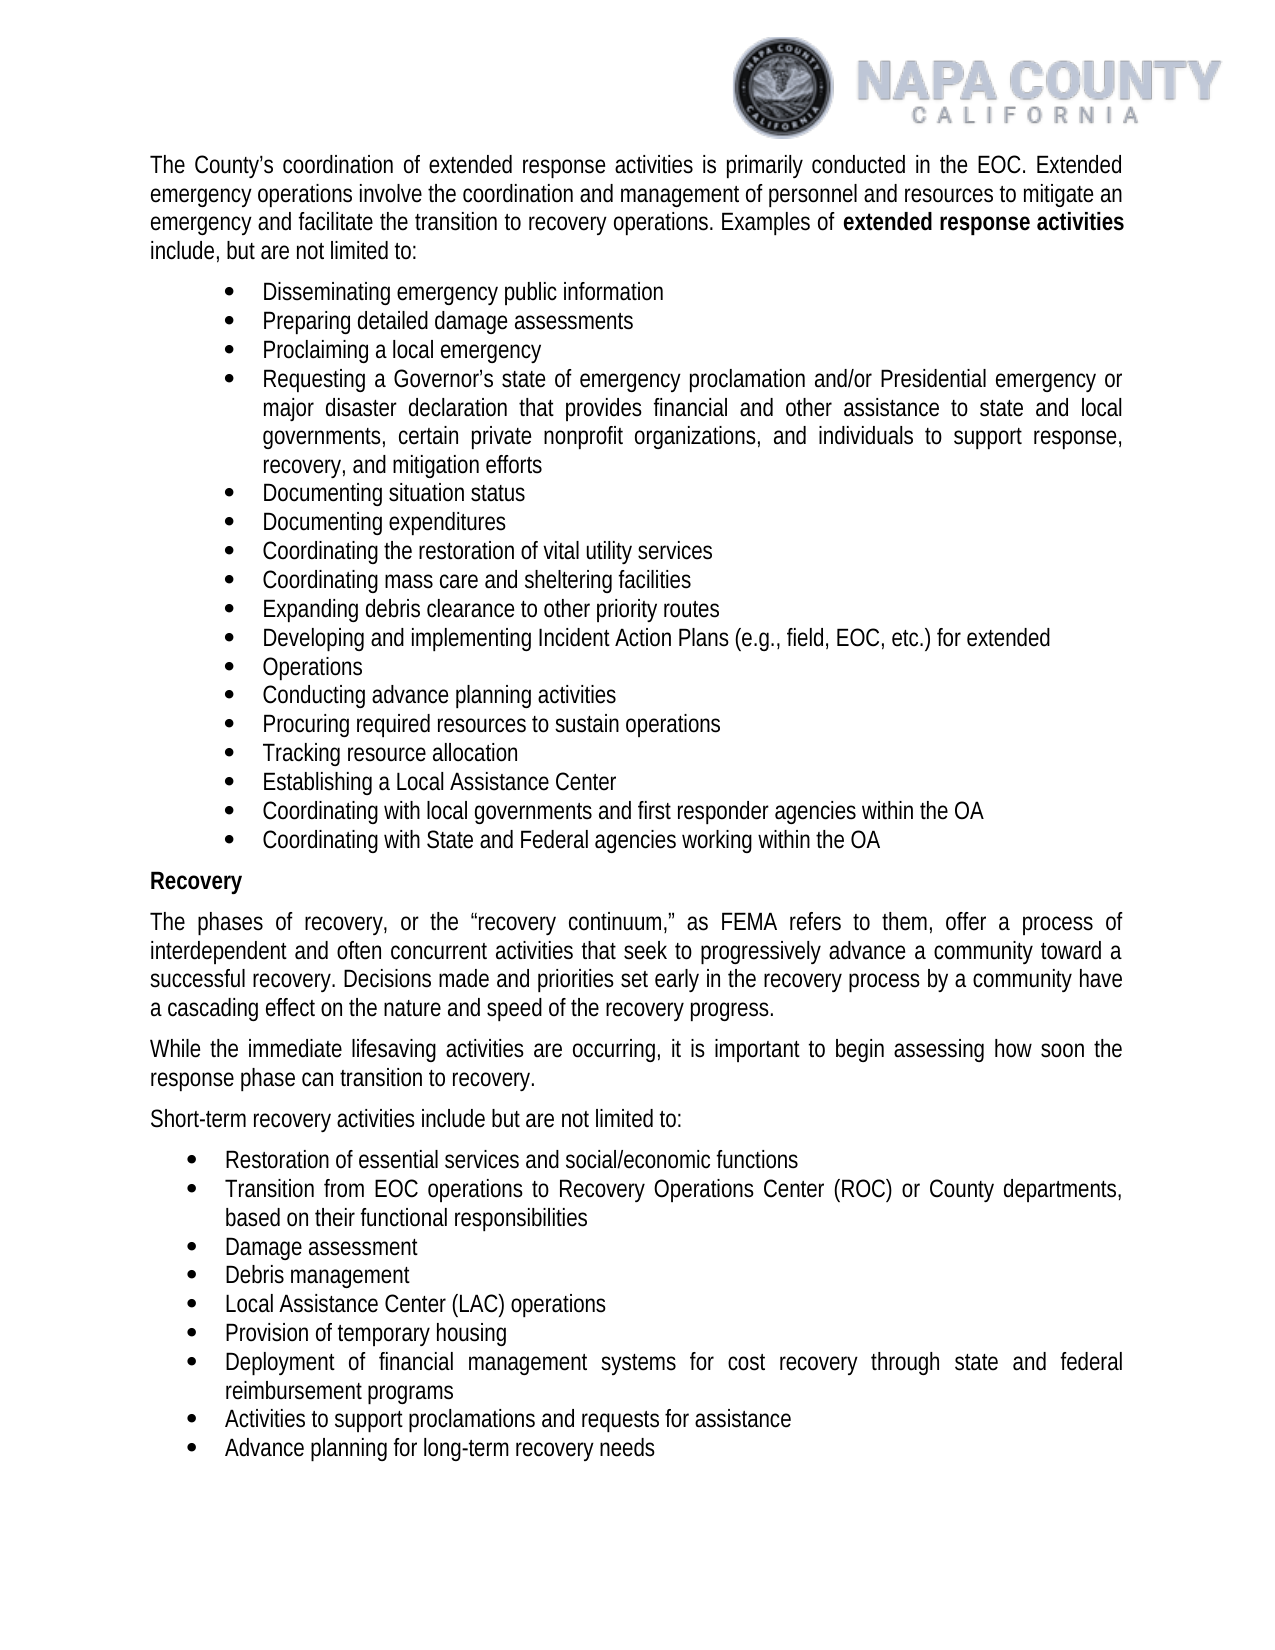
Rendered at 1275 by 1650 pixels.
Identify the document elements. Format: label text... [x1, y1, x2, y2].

list Establishing a Local Assistance Center [225, 767, 1125, 796]
list Proclaiming a local emergency [225, 335, 1125, 364]
list Restoration of essential services and social/economic functions [187, 1145, 1125, 1174]
text The County’s coordination of extended response activities is primarily conducted in the EOC. Extended emergency operations involve the coordination and management of personnel and resources to mitigate an emergency and facilitate the transition to recovery operations. Examples of extended response activities include, but are not limited to: [150, 150, 1125, 264]
list Debris management [187, 1260, 1125, 1289]
list Coordinating mass care and sheltering facilities [225, 565, 1125, 594]
list Disseminating emergency public information [225, 277, 1125, 306]
list Advance planning for long-term recovery needs [187, 1433, 1125, 1462]
subtitle Recovery [150, 866, 1125, 895]
text While the immediate lifesaving activities are occurring, it is important to begin assessing how soon the response phase can transition to recovery. [150, 1034, 1125, 1092]
list Conducting advance planning activities [225, 680, 1125, 709]
list Coordinating with local governments and first responder agencies within the OA [225, 796, 1125, 825]
list Developing and implementing Incident Action Plans (e.g., field, EOC, etc.) for extended [225, 623, 1125, 652]
list Documenting expenditures [225, 507, 1125, 536]
list Expanding debris clearance to other priority routes [225, 594, 1125, 623]
list Preparing detailed damage assessments [225, 306, 1125, 335]
text Short-term recovery activities include but are not limited to: [150, 1104, 1125, 1133]
list Requesting a Governor’s state of emergency proclamation and/or Presidential emergency or major disaster declaration that provides financial and other assistance to state and local governments, certain private nonprofit organizations, and individuals to support response, recovery, and mitigation efforts [225, 364, 1125, 478]
list Activities to support proclamations and requests for assistance [187, 1404, 1125, 1433]
list Coordinating the restoration of vital utility services [225, 536, 1125, 565]
list Documenting situation status [225, 478, 1125, 507]
list Deployment of financial management systems for cost recovery through state and federal reimbursement programs [187, 1347, 1125, 1404]
list Provision of temporary housing [187, 1318, 1125, 1347]
text The phases of recovery, or the “recovery continuum,” as FEMA refers to them, offer a process of interdependent and often concurrent activities that seek to progressively advance a community toward a successful recovery. Decisions made and priorities set early in the recovery process by a community have a cascading effect on the nature and speed of the recovery progress. [150, 907, 1125, 1022]
list Tracking resource allocation [225, 738, 1125, 767]
list Transition from EOC operations to Recovery Operations Center (ROC) or County departments, based on their functional responsibilities [187, 1174, 1125, 1232]
list Procuring required resources to sustain operations [225, 709, 1125, 738]
list Coordinating with State and Federal agencies working within the OA [225, 825, 1125, 853]
list Local Assistance Center (LAC) operations [187, 1289, 1125, 1318]
list Damage assessment [187, 1232, 1125, 1260]
list Operations [225, 652, 1125, 680]
